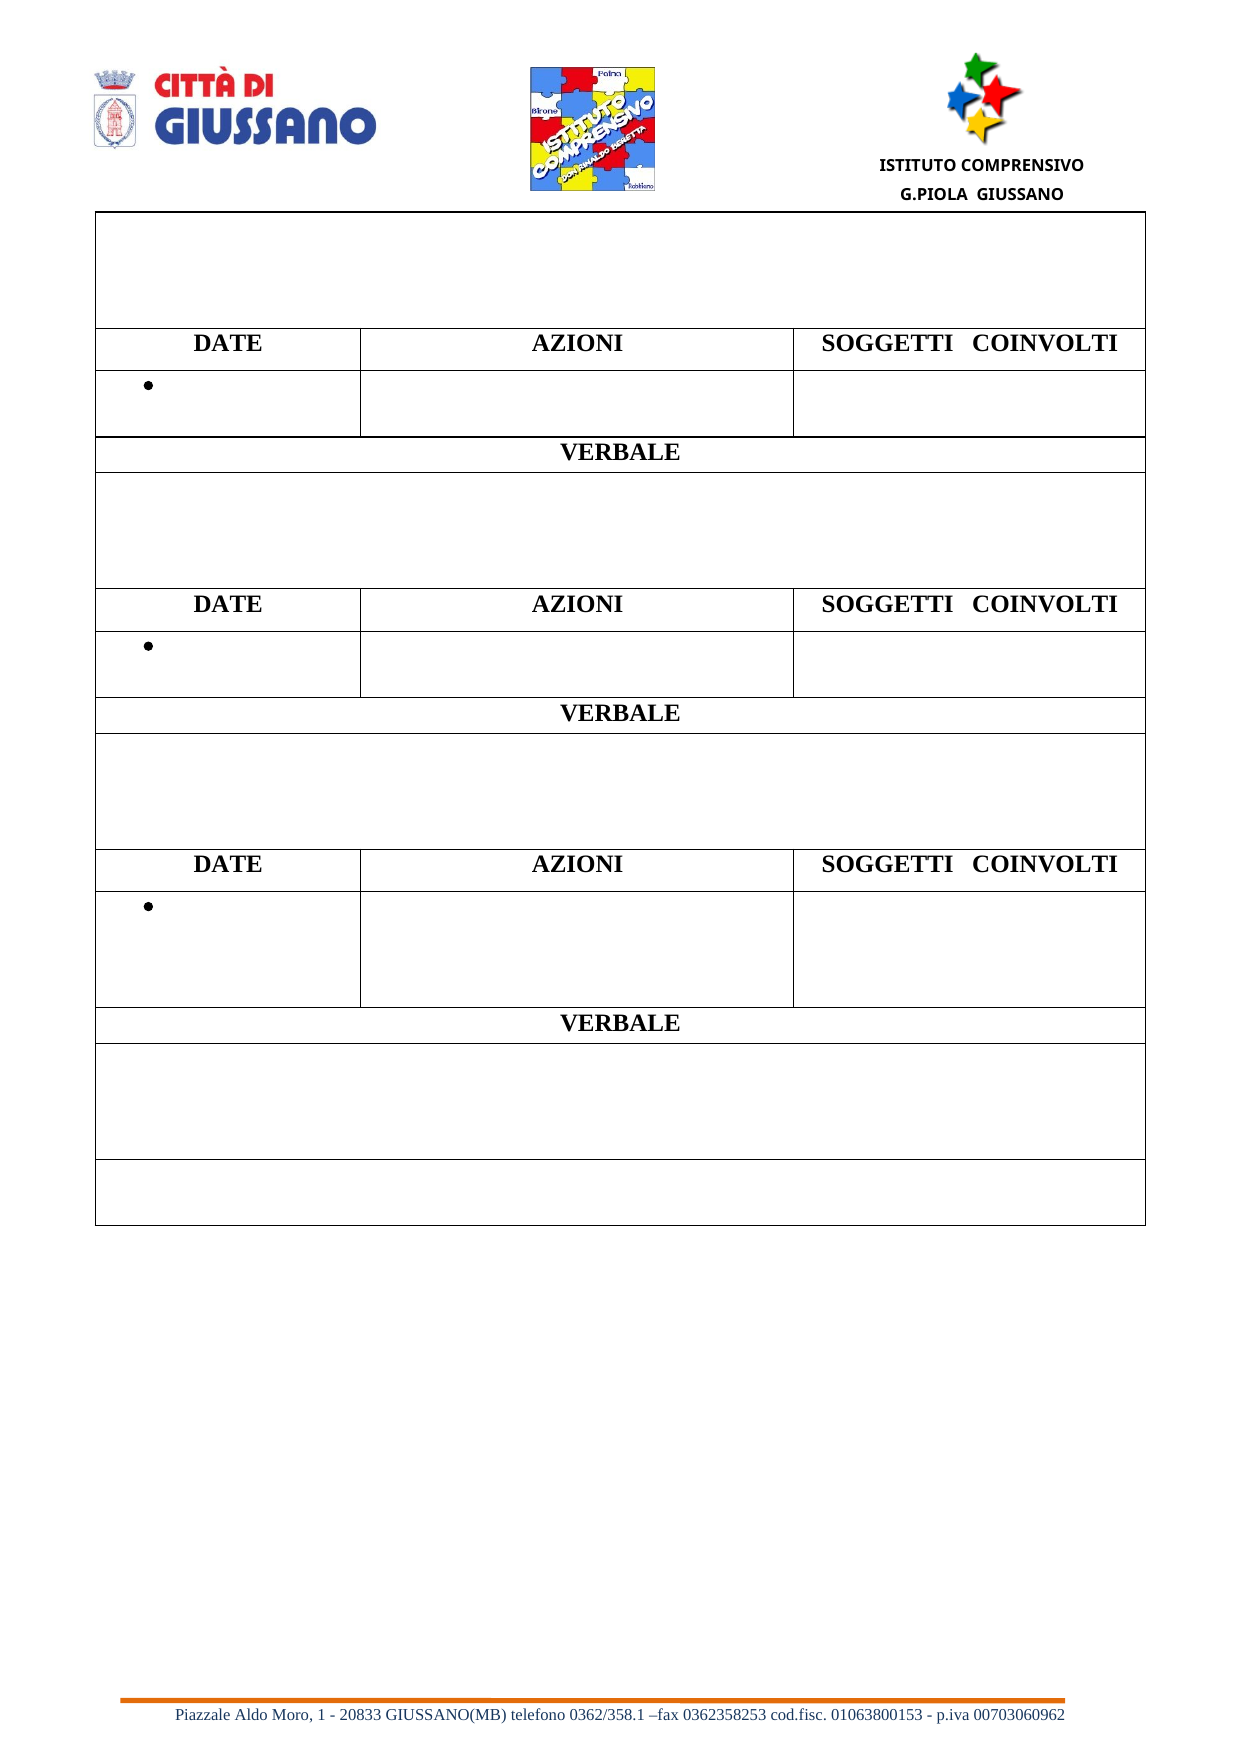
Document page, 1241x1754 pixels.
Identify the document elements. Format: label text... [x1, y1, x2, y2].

table_cell [361, 632, 793, 697]
table_cell [96, 632, 360, 697]
picture [88, 59, 382, 154]
table_cell [96, 1160, 1145, 1225]
table_cell [96, 892, 360, 1007]
picture [530, 67, 655, 191]
table_cell [96, 371, 360, 436]
table_cell [96, 213, 1145, 327]
table_cell [794, 371, 1145, 436]
table_cell SOGGETTI COINVOLTI [794, 589, 1145, 631]
table_cell DATE [96, 589, 360, 631]
table_cell [96, 1044, 1145, 1159]
table_cell SOGGETTI COINVOLTI [794, 329, 1145, 370]
table_cell AZIONI [361, 850, 793, 891]
table_cell [794, 892, 1145, 1007]
table_cell AZIONI [361, 589, 793, 631]
table_cell DATE [96, 850, 360, 891]
table_cell [96, 473, 1145, 588]
table_cell VERBALE [96, 1008, 1145, 1043]
picture [939, 48, 1027, 146]
table_cell VERBALE [96, 698, 1145, 732]
table_cell [361, 371, 793, 436]
table_cell [96, 734, 1145, 848]
table_cell SOGGETTI COINVOLTI [794, 850, 1145, 891]
table_cell [794, 632, 1145, 697]
table_cell DATE [96, 329, 360, 370]
table_cell [361, 892, 793, 1007]
table_cell VERBALE [96, 438, 1145, 472]
table_cell AZIONI [361, 329, 793, 370]
